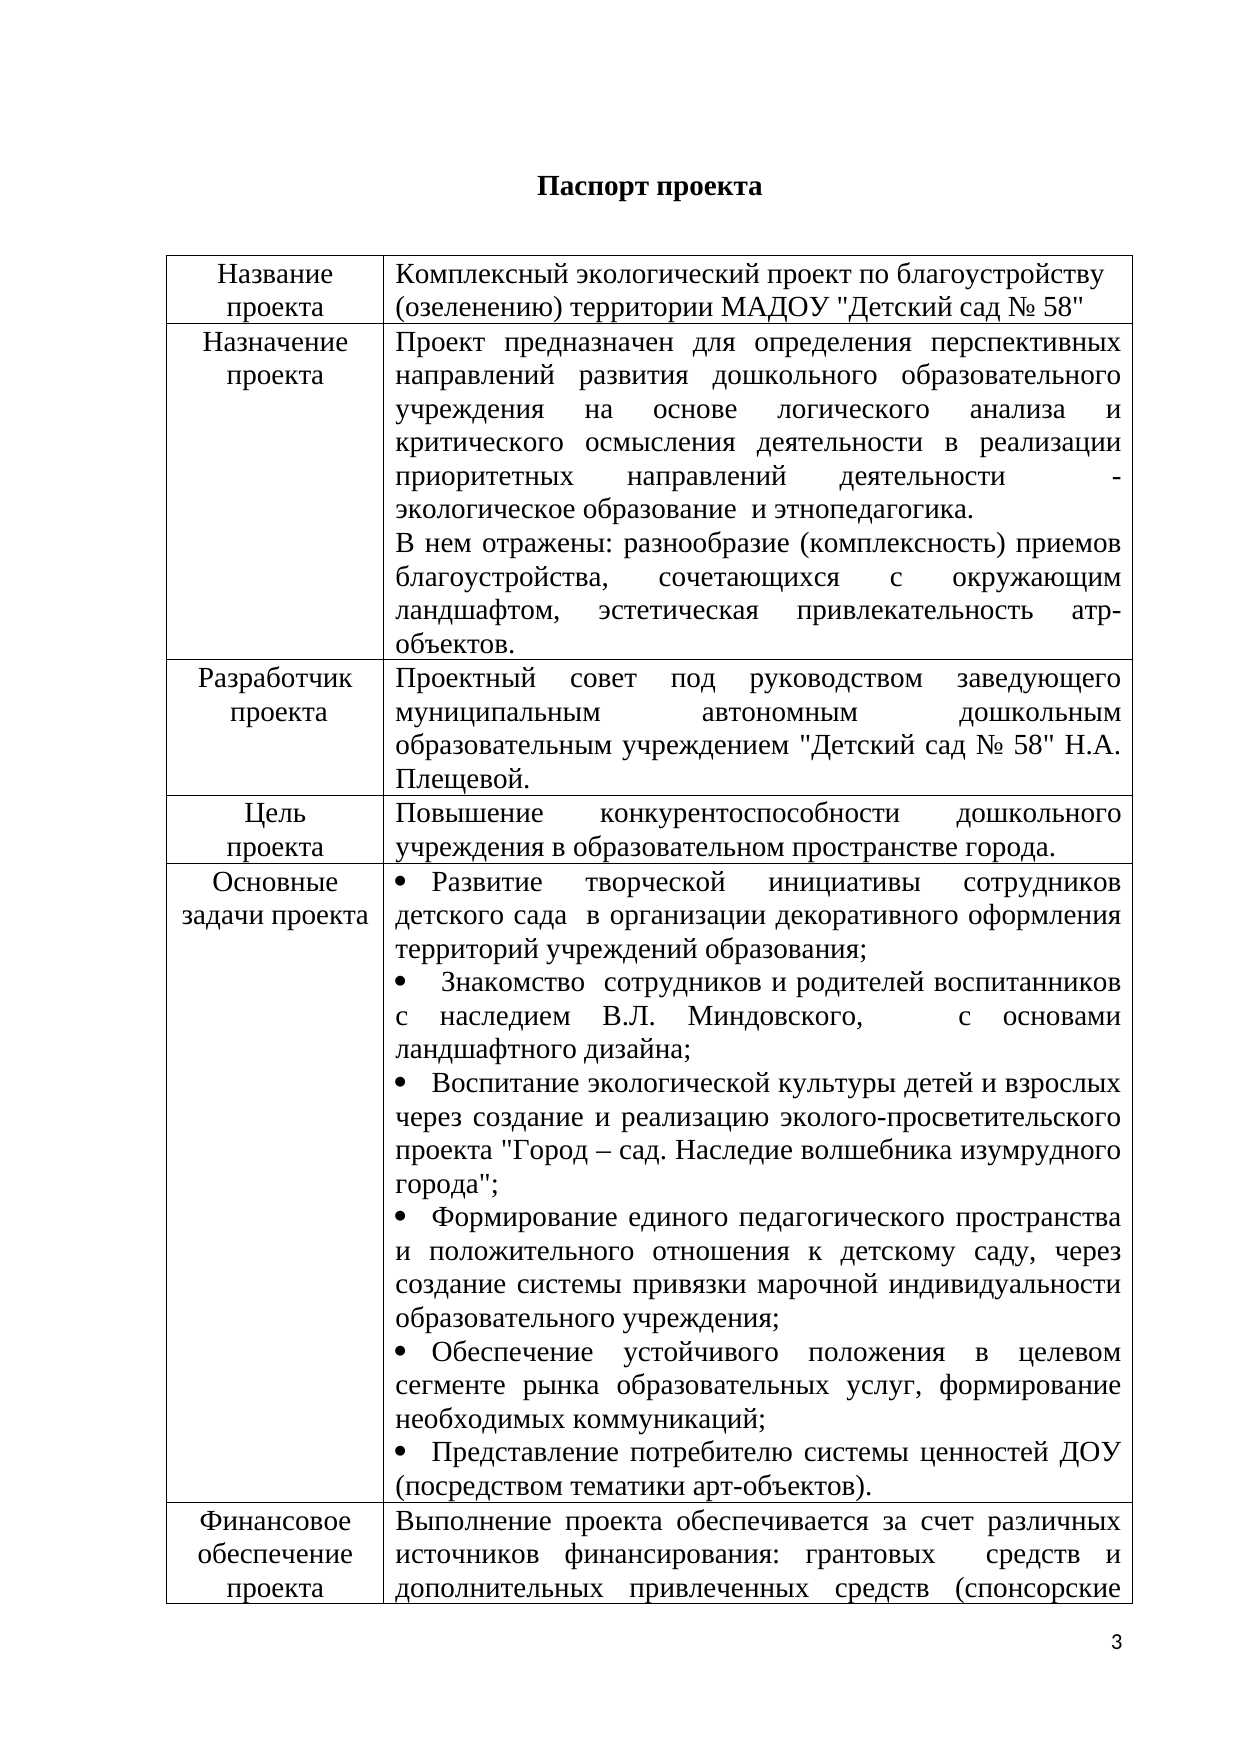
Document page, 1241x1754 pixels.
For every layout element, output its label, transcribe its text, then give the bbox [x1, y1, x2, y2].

table_cell Основные задачи проекта [167, 864, 383, 1502]
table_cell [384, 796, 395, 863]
table_header Комплексный экологический проект по благоустройству (озеленению) территории МАДОУ "Детский сад № 58" [384, 256, 1132, 323]
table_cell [167, 1503, 383, 1603]
table_header Название проекта [167, 256, 383, 323]
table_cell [384, 1503, 1132, 1603]
table_cell Развитие творческой инициативы сотрудников детского сада в организации декоративного оформления территорий учреждений образования; Знакомство сотрудников и родителей воспитанников с наследием В.Л. Миндовского, с основами ландшафтного дизайна; Воспитание экологической культуры детей и взрослых через создание и реализацию эколого-просветительского проекта "Город – сад. Наследие волшебника изумрудного города"; Формирование единого педагогического пространства и положительного отношения к детскому саду, через создание системы привязки марочной индивидуальности образовательного учреждения; Обеспечение устойчивого положения в целевом сегменте рынка образовательных услуг, формирование необходимых коммуникаций; Представление потребителю системы ценностей ДОУ (посредством тематики арт-объектов). [384, 864, 1132, 1502]
table_cell Цель проекта [167, 796, 383, 863]
table_cell Проект предназначен для определения перспективных направлений развития дошкольного образовательного учреждения на основе логического анализа и критического осмысления деятельности в реализации приоритетных направлений деятельности - экологическое образование и этнопедагогика. В нем отражены: разнообразие (комплексность) приемов благоустройства, сочетающихся с окружающим ландшафтом, эстетическая привлекательность атр-объектов. [384, 324, 1132, 659]
subtitle Паспорт проекта [177, 168, 1122, 202]
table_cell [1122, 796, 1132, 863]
table_cell Назначение проекта [167, 324, 383, 659]
table_cell Проектный совет под руководством заведующего муниципальным автономным дошкольным образовательным учреждением "Детский сад № 58" Н.А. Плещевой. [384, 660, 1132, 794]
table_cell Разработчик проекта [167, 660, 383, 794]
